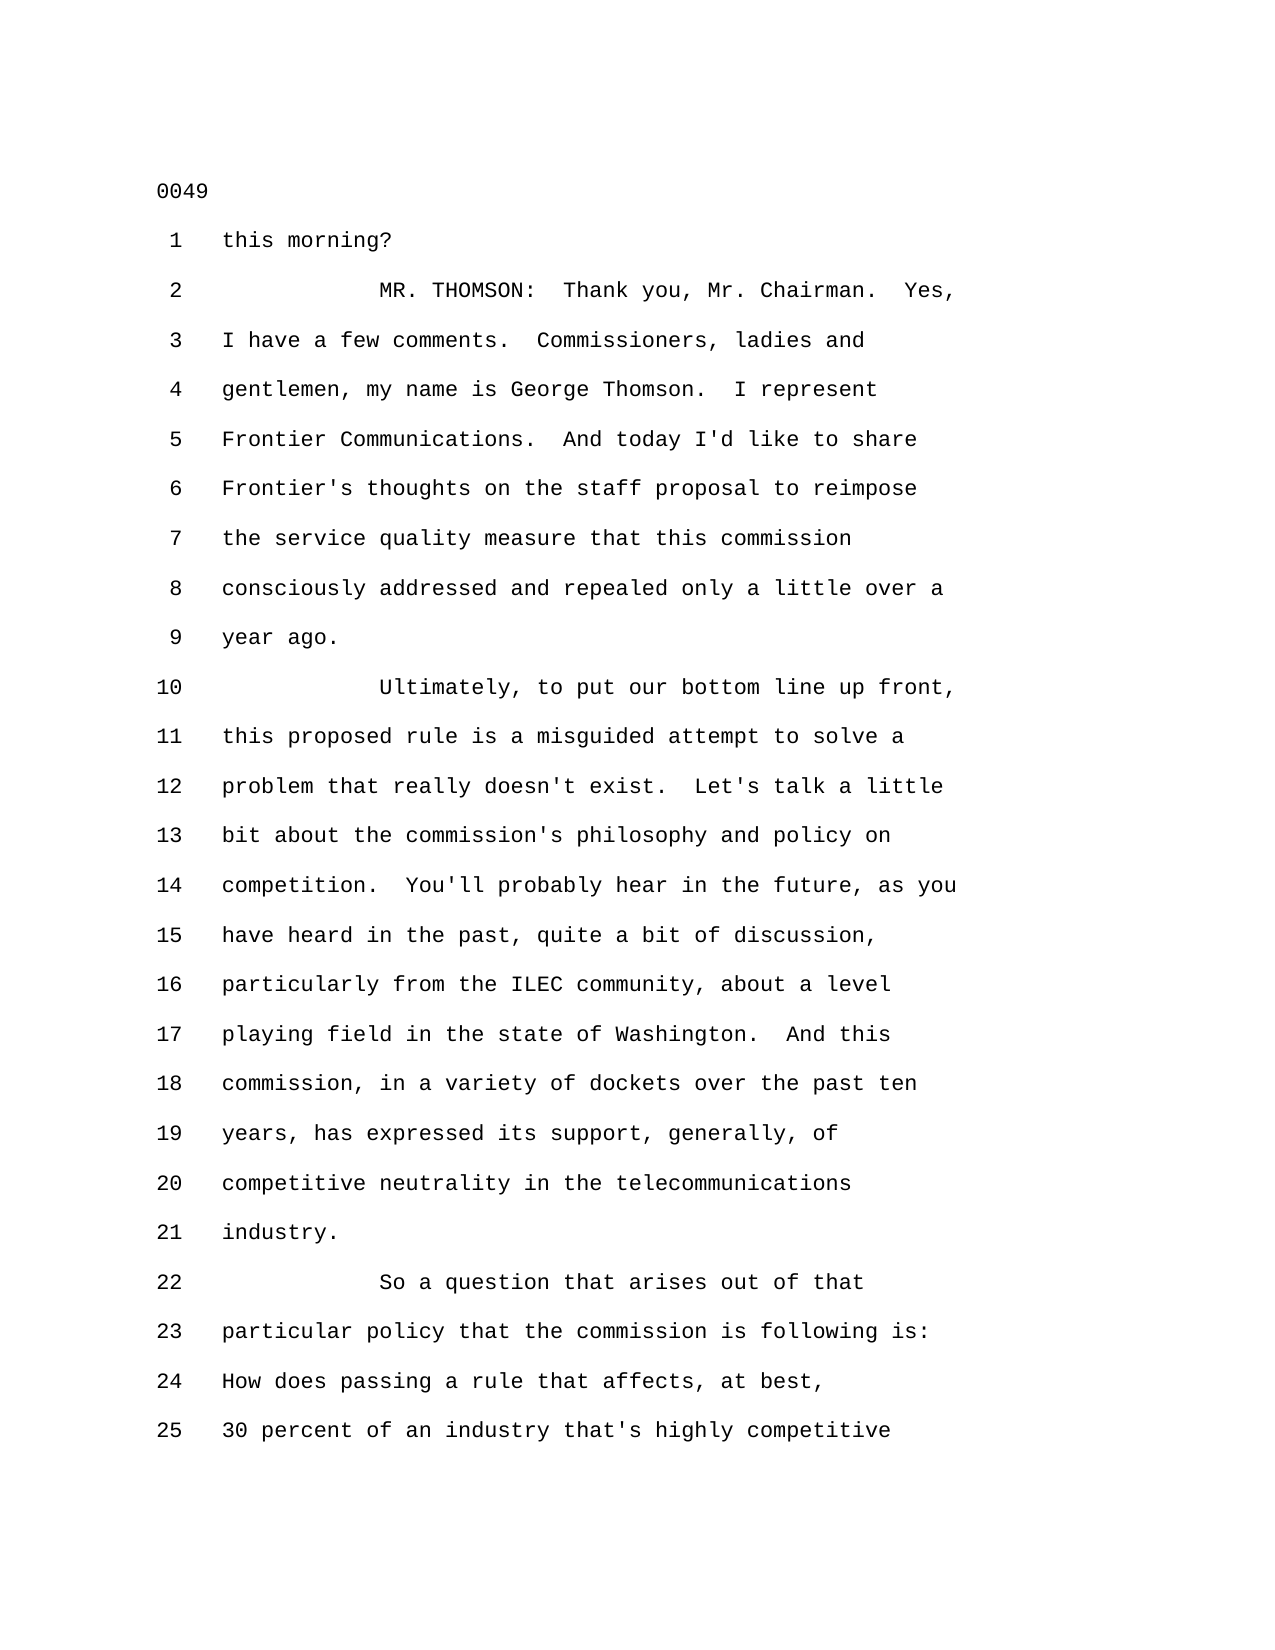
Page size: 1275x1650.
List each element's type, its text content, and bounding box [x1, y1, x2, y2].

text 22 So a question that arises out of that [156, 1271, 1119, 1296]
text 24 How does passing a rule that affects, at best, [156, 1370, 1119, 1395]
text 2 MR. THOMSON: Thank you, Mr. Chairman. Yes, [156, 279, 1119, 304]
text 12 problem that really doesn't exist. Let's talk a little [156, 775, 1119, 800]
text 7 the service quality measure that this commission [156, 527, 1119, 552]
text 9 year ago. [156, 626, 1119, 651]
text 4 gentlemen, my name is George Thomson. I represent [156, 378, 1119, 403]
text 13 bit about the commission's philosophy and policy on [156, 824, 1119, 849]
text 14 competition. You'll probably hear in the future, as you [156, 874, 1119, 899]
text 5 Frontier Communications. And today I'd like to share [156, 428, 1119, 453]
text 10 Ultimately, to put our bottom line up front, [156, 676, 1119, 701]
text 16 particularly from the ILEC community, about a level [156, 973, 1119, 998]
text 1 this morning? [156, 229, 1119, 254]
text 25 30 percent of an industry that's highly competitive [156, 1419, 1119, 1444]
text 21 industry. [156, 1221, 1119, 1246]
text 20 competitive neutrality in the telecommunications [156, 1172, 1119, 1196]
text 11 this proposed rule is a misguided attempt to solve a [156, 725, 1119, 750]
text 17 playing field in the state of Washington. And this [156, 1023, 1119, 1048]
text 8 consciously addressed and repealed only a little over a [156, 577, 1119, 601]
text 23 particular policy that the commission is following is: [156, 1320, 1119, 1345]
text 15 have heard in the past, quite a bit of discussion, [156, 924, 1119, 948]
text 3 I have a few comments. Commissioners, ladies and [156, 329, 1119, 353]
text 0049 [156, 180, 1119, 205]
text 6 Frontier's thoughts on the staff proposal to reimpose [156, 477, 1119, 502]
text 18 commission, in a variety of dockets over the past ten [156, 1072, 1119, 1097]
text 19 years, has expressed its support, generally, of [156, 1122, 1119, 1147]
